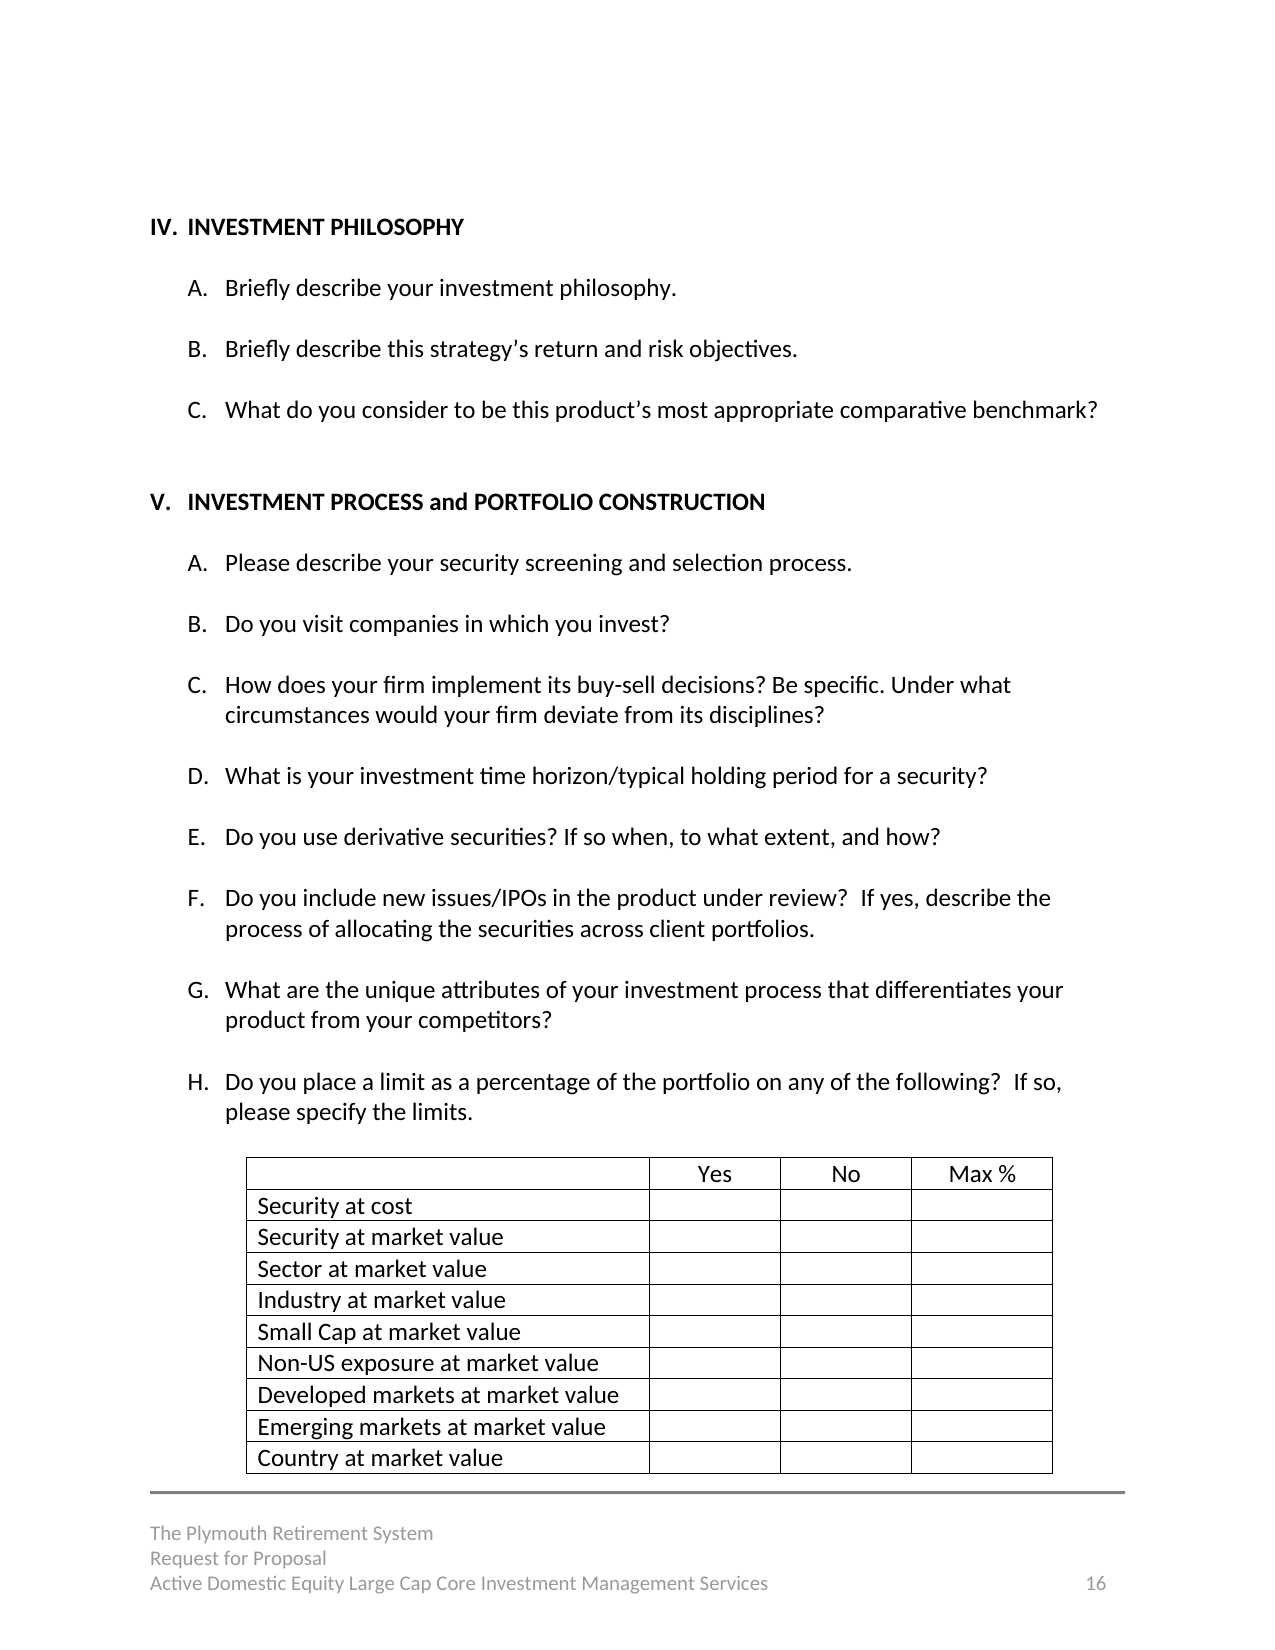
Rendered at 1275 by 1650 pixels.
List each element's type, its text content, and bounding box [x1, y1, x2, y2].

table_cell [912, 1379, 1052, 1410]
table_cell [781, 1348, 911, 1378]
text IV. INVESTMENT PHILOSOPHY [150, 211, 1125, 242]
table_cell [781, 1190, 911, 1220]
table_cell [912, 1221, 1052, 1252]
table_cell [781, 1379, 911, 1410]
list Do you use derivative securities? If so when, to what extent, and how? [187, 821, 1125, 852]
table_cell [650, 1348, 780, 1378]
list Please describe your security screening and selection process. [187, 547, 1125, 577]
table_cell [912, 1285, 1052, 1315]
list What do you consider to be this product’s most appropriate comparative benchmark? [187, 394, 1125, 425]
list Do you visit companies in which you invest? [187, 608, 1125, 638]
table_cell [912, 1190, 1052, 1220]
table_cell [781, 1411, 911, 1441]
table_header No [781, 1158, 911, 1189]
table_cell [650, 1253, 780, 1283]
table_cell [781, 1316, 911, 1347]
table_cell [650, 1379, 780, 1410]
list Do you place a limit as a percentage of the portfolio on any of the following? If so, please specify the limits. [187, 1066, 1125, 1127]
table_cell [650, 1411, 780, 1441]
table_cell [650, 1285, 780, 1315]
table_cell [781, 1442, 911, 1473]
table_cell [912, 1348, 1052, 1378]
table_cell Developed markets at market value [247, 1379, 649, 1410]
text V. INVESTMENT PROCESS and PORTFOLIO CONSTRUCTION [150, 486, 1125, 516]
table_cell [781, 1253, 911, 1283]
list How does your firm implement its buy-sell decisions? Be specific. Under what circumstances would your firm deviate from its disciplines? [187, 669, 1125, 730]
list What are the unique attributes of your investment process that differentiates your product from your competitors? [187, 974, 1125, 1035]
table_header Max % [912, 1158, 1052, 1189]
table_cell Non-US exposure at market value [247, 1348, 649, 1378]
table_cell [650, 1190, 780, 1220]
table_cell [912, 1442, 1052, 1473]
list Briefly describe your investment philosophy. [187, 272, 1125, 303]
table_cell [650, 1221, 780, 1252]
table_cell [912, 1253, 1052, 1283]
table_cell [781, 1285, 911, 1315]
list Briefly describe this strategy’s return and risk objectives. [187, 333, 1125, 364]
table_cell Industry at market value [247, 1285, 649, 1315]
table_cell [912, 1316, 1052, 1347]
table_cell [650, 1316, 780, 1347]
table_header [247, 1158, 649, 1189]
table_cell Sector at market value [247, 1253, 649, 1283]
table_cell Emerging markets at market value [247, 1411, 649, 1441]
table_cell Small Cap at market value [247, 1316, 649, 1347]
table_cell [781, 1221, 911, 1252]
table_header Yes [650, 1158, 780, 1189]
list Do you include new issues/IPOs in the product under review? If yes, describe the process of allocating the securities across client portfolios. [187, 882, 1125, 943]
table_cell [650, 1442, 780, 1473]
table_cell [912, 1411, 1052, 1441]
table_cell Country at market value [247, 1442, 649, 1473]
table_cell Security at cost [247, 1190, 649, 1220]
table_cell Security at market value [247, 1221, 649, 1252]
list What is your investment time horizon/typical holding period for a security? [187, 760, 1125, 791]
